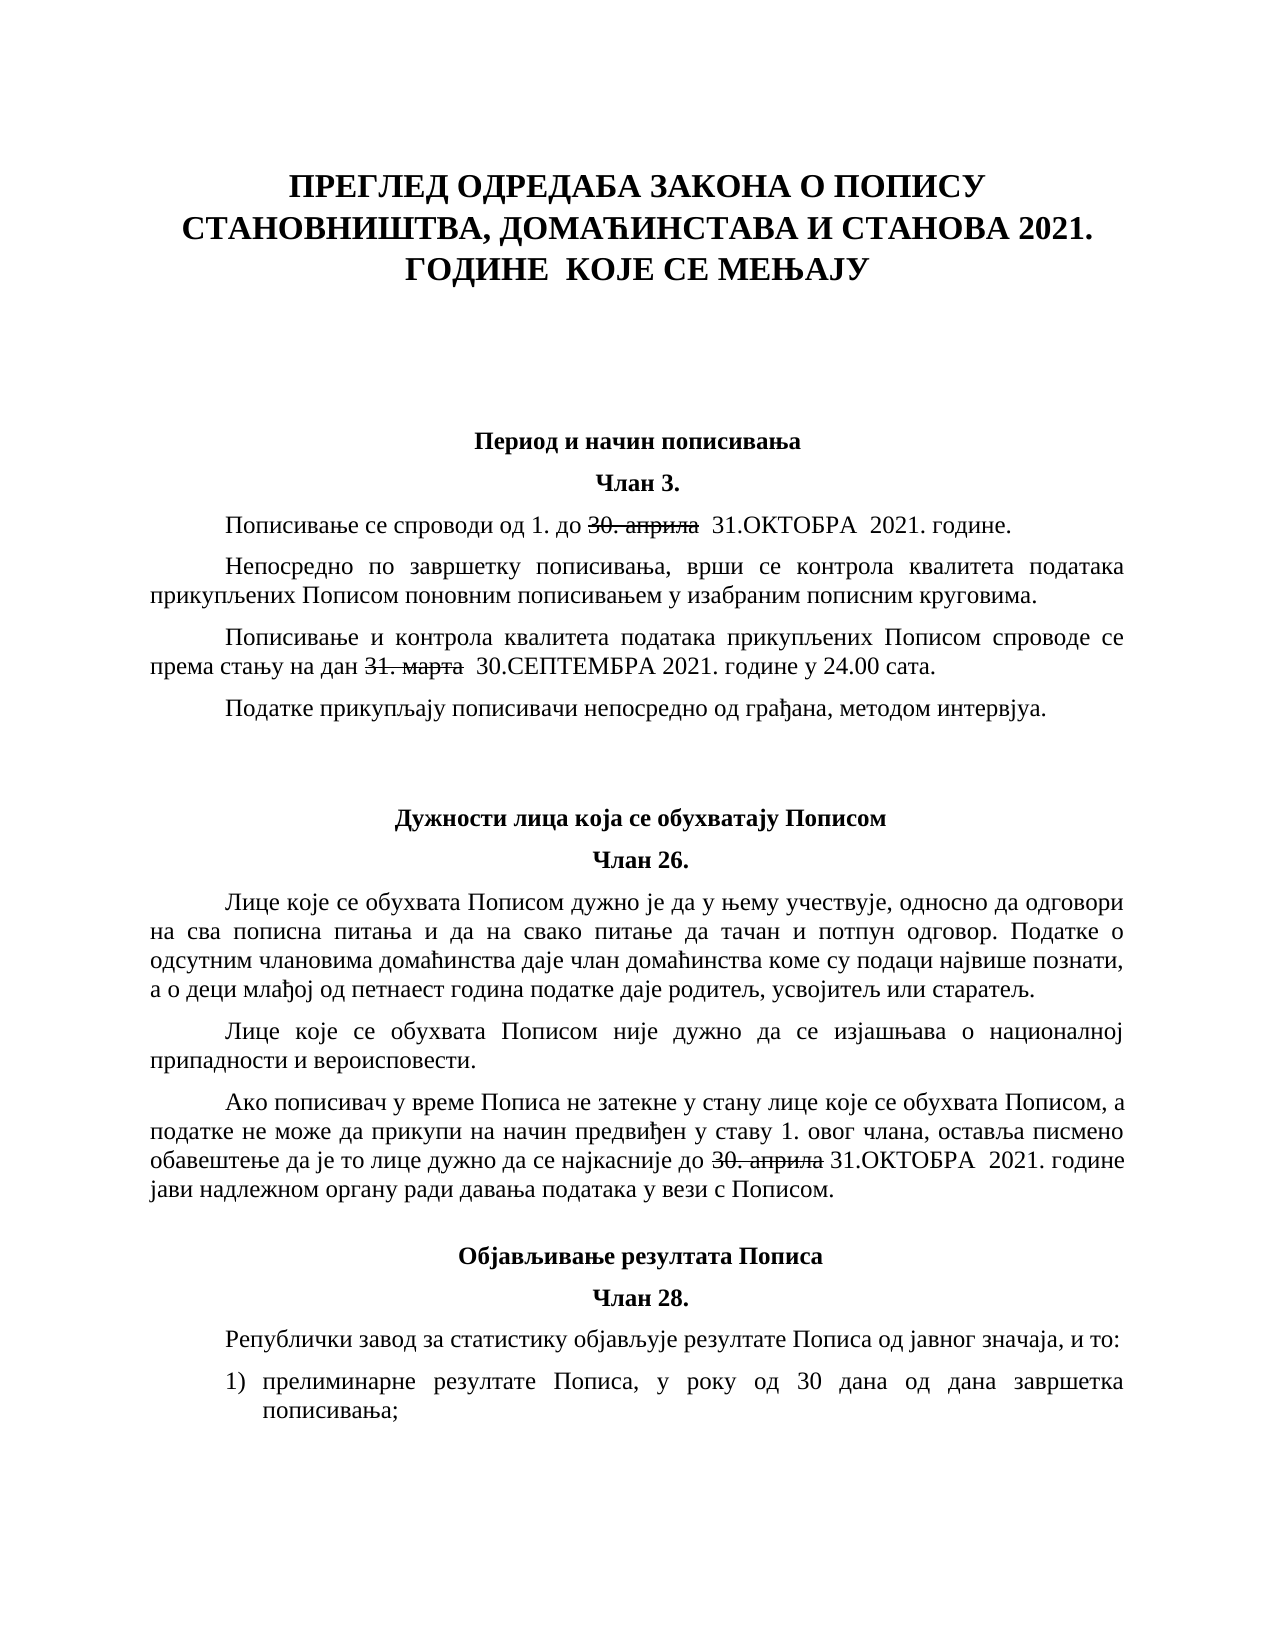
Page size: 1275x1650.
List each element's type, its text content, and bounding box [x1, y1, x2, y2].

text Период и начин пописивања [150, 426, 1125, 456]
text Непосредно по завршетку пописивања, врши се контрола квалитета података прикупљених Пописом поновним пописивањем у изабраним пописним круговима. [150, 551, 1125, 610]
text Ако пописивач у време Пописа не затекне у стану лице које се обухвата Пописом, а податке не може да прикупи на начин предвиђен у ставу 1. овог члана, оставља писмено обавештење да је то лице дужно да се најкасније до 30. априла 31.ОКТОБРА 2021. године јави надлежном органу ради давања података у вези с Пописом. [150, 1087, 1125, 1203]
text Члан 3. [150, 468, 1125, 497]
text Објављивање резултата Пописа [150, 1241, 1131, 1270]
text Пописивање се спроводи од 1. до 30. априла 31.ОКТОБРА 2021. године. [150, 510, 1125, 539]
text Члан 28. [150, 1283, 1131, 1312]
text ПРЕГЛЕД ОДРЕДАБА ЗАКОНА О ПОПИСУ СТАНОВНИШТВА, ДОМАЋИНСТАВА И СТАНОВА 2021. ГОДИНЕ КОЈЕ СЕ МЕЊАЈУ [150, 167, 1125, 288]
text Лице које се обухвата Пописом није дужно да се изјашњава о националној припадности и вероисповести. [150, 1016, 1125, 1074]
text Лице које се обухвата Пописом дужно је да у њему учествује, односно да одговори на сва пописна питања и да на свако питање да тачан и потпун одговор. Податке о одсутним члановима домаћинства даје члан домаћинства коме су подаци највише познати, а о деци млађој од петнаест година податке даје родитељ, усвојитељ или старатељ. [150, 887, 1125, 1003]
list прелиминарне резултате Пописа, у року од 30 дана од дана завршетка пописивања; [225, 1366, 1125, 1424]
text Члан 26. [150, 845, 1131, 874]
text Пописивање и контрола квалитета података прикупљених Пописом спроводе се према стању на дан 31. марта 30.СЕПТЕМБРА 2021. године у 24.00 сата. [150, 622, 1125, 681]
text Податке прикупљају пописивачи непосредно од грађана, методом интервјуа. [150, 693, 1125, 722]
text Дужности лица која се обухватају Пописом [150, 803, 1131, 833]
text Републички завод за статистику објављује резултате Пописа од јавног значаја, и то: [150, 1324, 1125, 1353]
